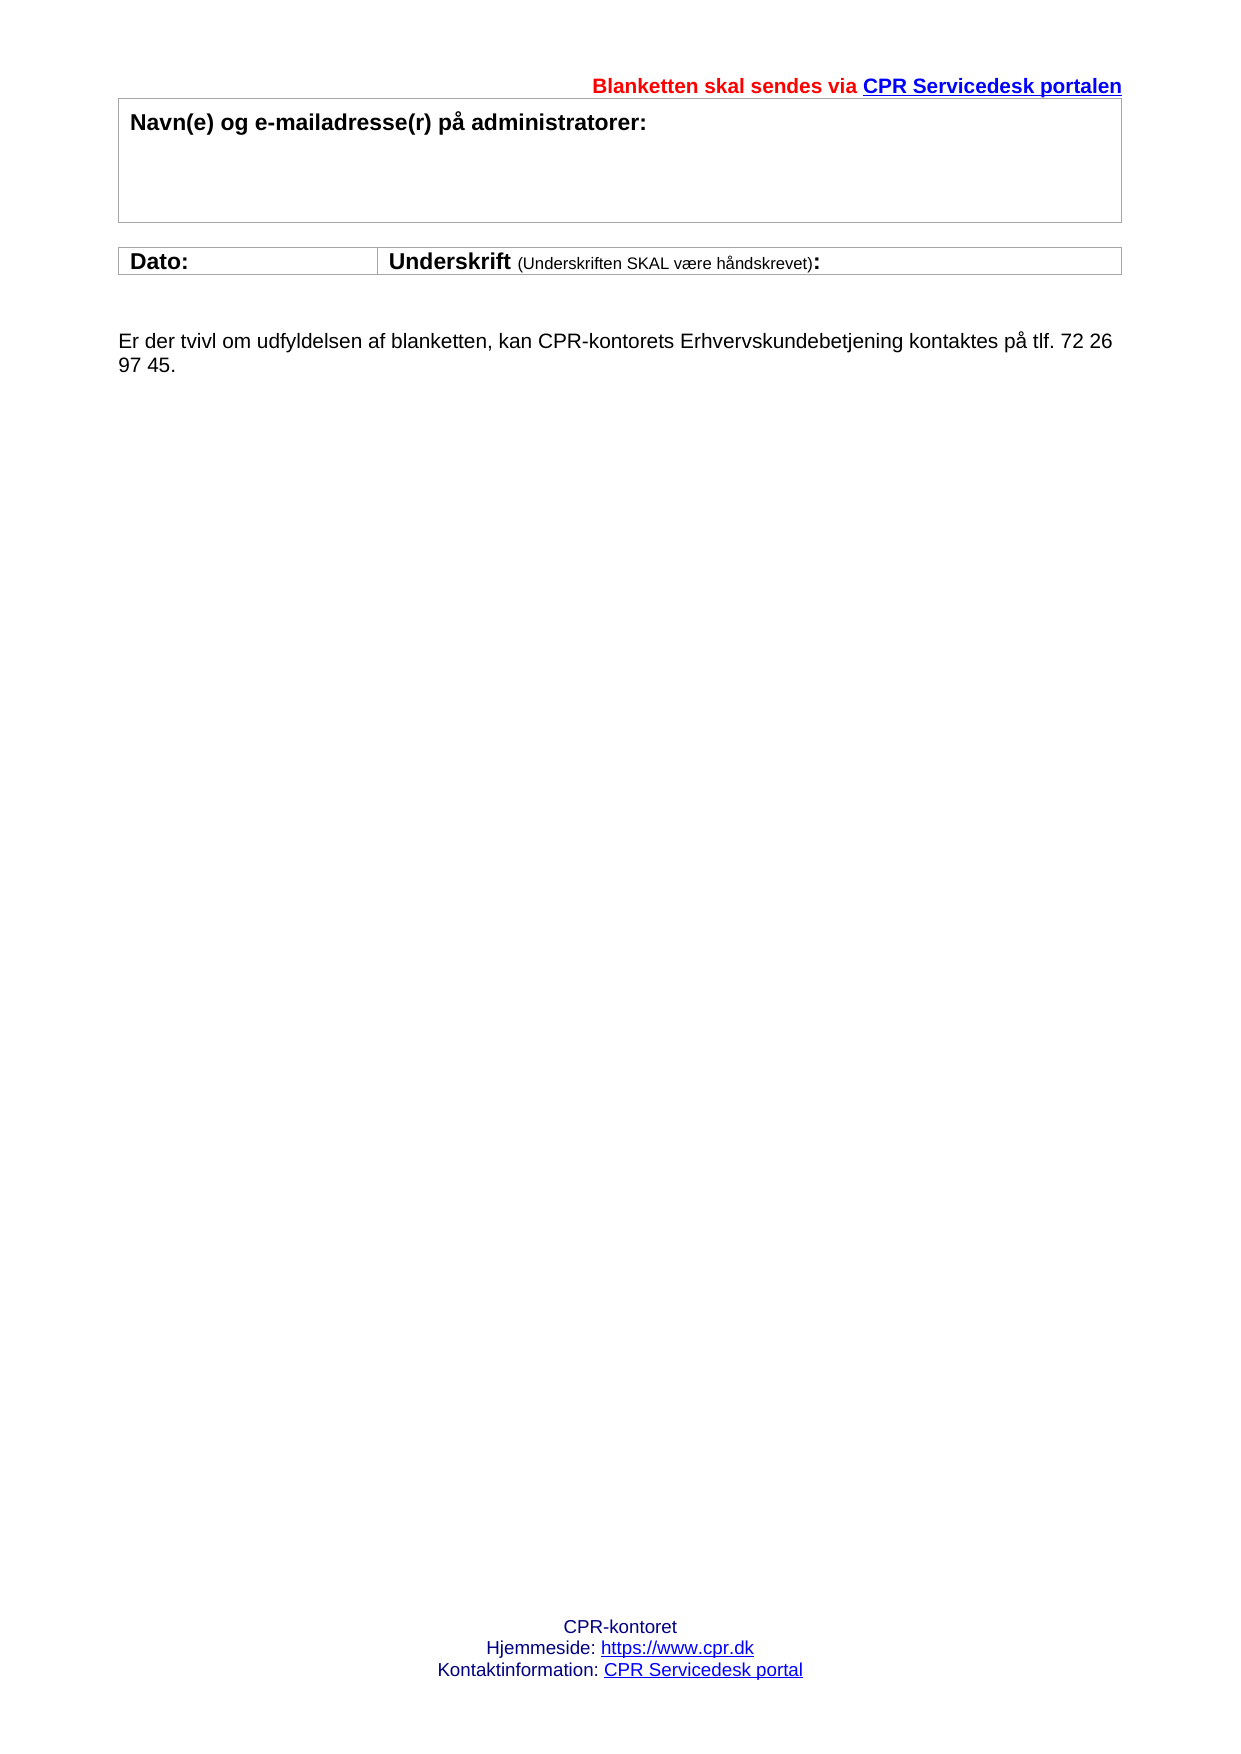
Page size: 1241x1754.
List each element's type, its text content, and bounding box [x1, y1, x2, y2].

table_cell Navn(e) og e-mailadresse(r) på administratorer: [119, 99, 1121, 222]
table_header Underskrift (Underskriften SKAL være håndskrevet): [378, 248, 1121, 274]
table_header Dato: [119, 248, 377, 274]
text Er der tvivl om udfyldelsen af blanketten, kan CPR-kontorets Erhvervskundebetjening kontaktes på tlf. 72 26 97 45. [118, 328, 1122, 376]
